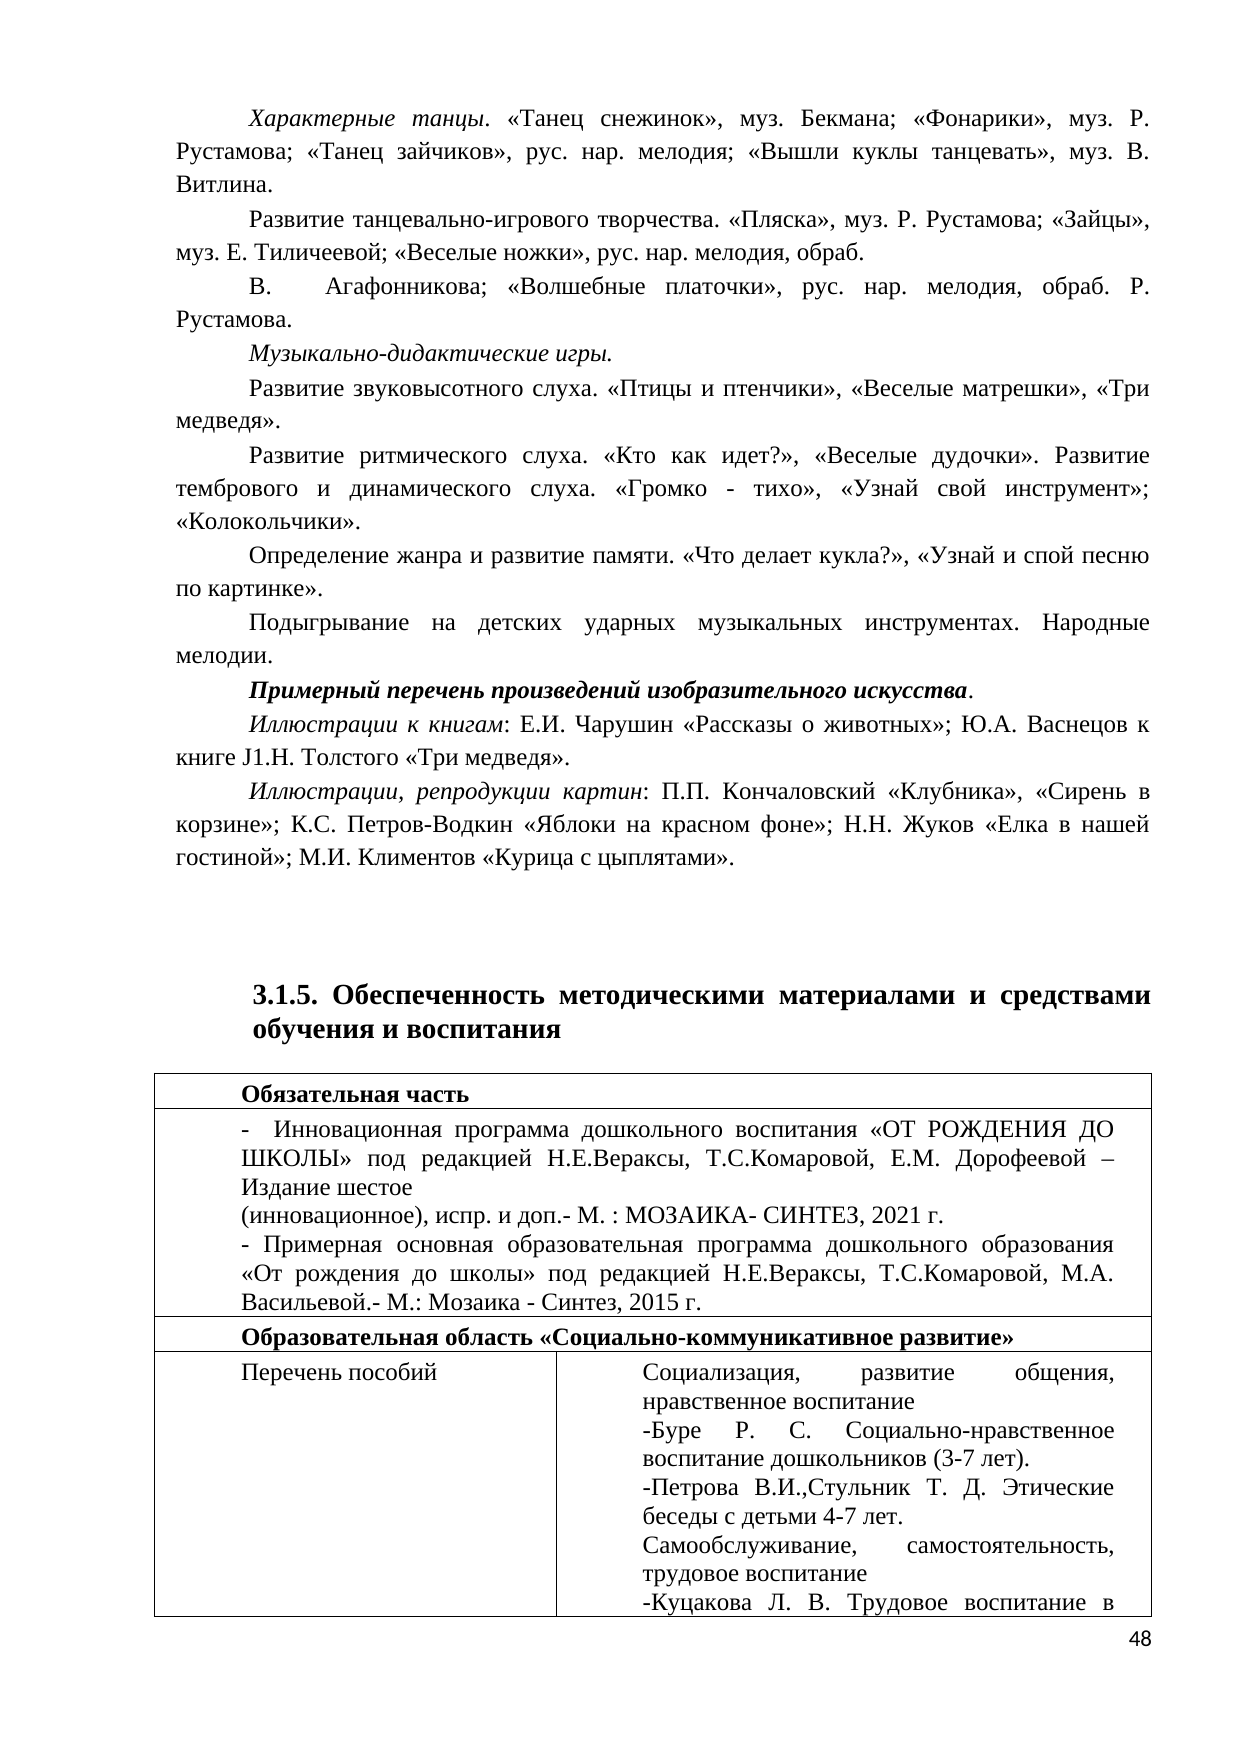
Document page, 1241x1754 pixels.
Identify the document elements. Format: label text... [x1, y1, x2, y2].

text Подыгрывание на детских ударных музыкальных инструментах. Народные мелодии. [176, 607, 1151, 669]
text Развитие звуковысотного слуха. «Птицы и птенчики», «Веселые матрешки», «Три медведя». [176, 373, 1151, 434]
text Определение жанра и развитие памяти. «Что делает кукла?», «Узнай и спой песню по картинке». [176, 540, 1151, 602]
text Развитие танцевально-игрового творчества. «Пляска», муз. Р. Рустамова; «Зайцы», муз. Е. Тиличеевой; «Веселые ножки», рус. нар. мелодия, обраб. [176, 204, 1151, 266]
table_cell - Инновационная программа дошкольного воспитания «ОТ РОЖДЕНИЯ ДО ШКОЛЫ» под редакцией Н.Е.Вераксы, Т.С.Комаровой, Е.М. Дорофеевой – Издание шестое (инновационное), испр. и доп.- М. : МОЗАИКА- СИНТЕЗ, 2021 г. - Примерная основная образовательная программа дошкольного образования «От рождения до школы» под редакцией Н.Е.Вераксы, Т.С.Комаровой, М.А. Васильевой.- М.: Мозаика - Синтез, 2015 г. [155, 1109, 1151, 1316]
text Музыкально-дидактические игры. [176, 338, 1151, 367]
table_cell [557, 1352, 1151, 1616]
text Иллюстрации к книгам: Е.И. Чарушин «Рассказы о животных»; Ю.А. Васнецов к книге J1.H. Толстого «Три медведя». [176, 709, 1151, 771]
text B. Агафонникова; «Волшебные платочки», рус. нар. мелодия, обраб. Р. Рустамова. [176, 271, 1151, 333]
list 3.1.5. Обеспеченность методическими материалами и средствами обучения и воспитания [252, 977, 1152, 1044]
table_cell Образовательная область «Социально-коммуникативное развитие» [155, 1317, 1151, 1351]
text Примерный перечень произведений изобразительного искусства. [176, 675, 1151, 703]
text Развитие ритмического слуха. «Кто как идет?», «Веселые дудочки». Развитие тембрового и динамического слуха. «Громко - тихо», «Узнай свой инструмент»; «Колокольчики». [176, 440, 1151, 535]
table_header Обязательная часть [155, 1074, 1151, 1108]
table_cell Перечень пособий [155, 1352, 556, 1616]
text Иллюстрации, репродукции картин: П.П. Кончаловский «Клубника», «Сирень в корзине»; К.С. Петров-Водкин «Яблоки на красном фоне»; Н.Н. Жуков «Елка в нашей гостиной»; М.И. Климентов «Курица с цыплятами». [176, 776, 1151, 871]
text Характерные танцы. «Танец снежинок», муз. Бекмана; «Фонарики», муз. Р. Рустамова; «Танец зайчиков», рус. нар. мелодия; «Вышли куклы танцевать», муз. В. Витлина. [176, 103, 1151, 198]
